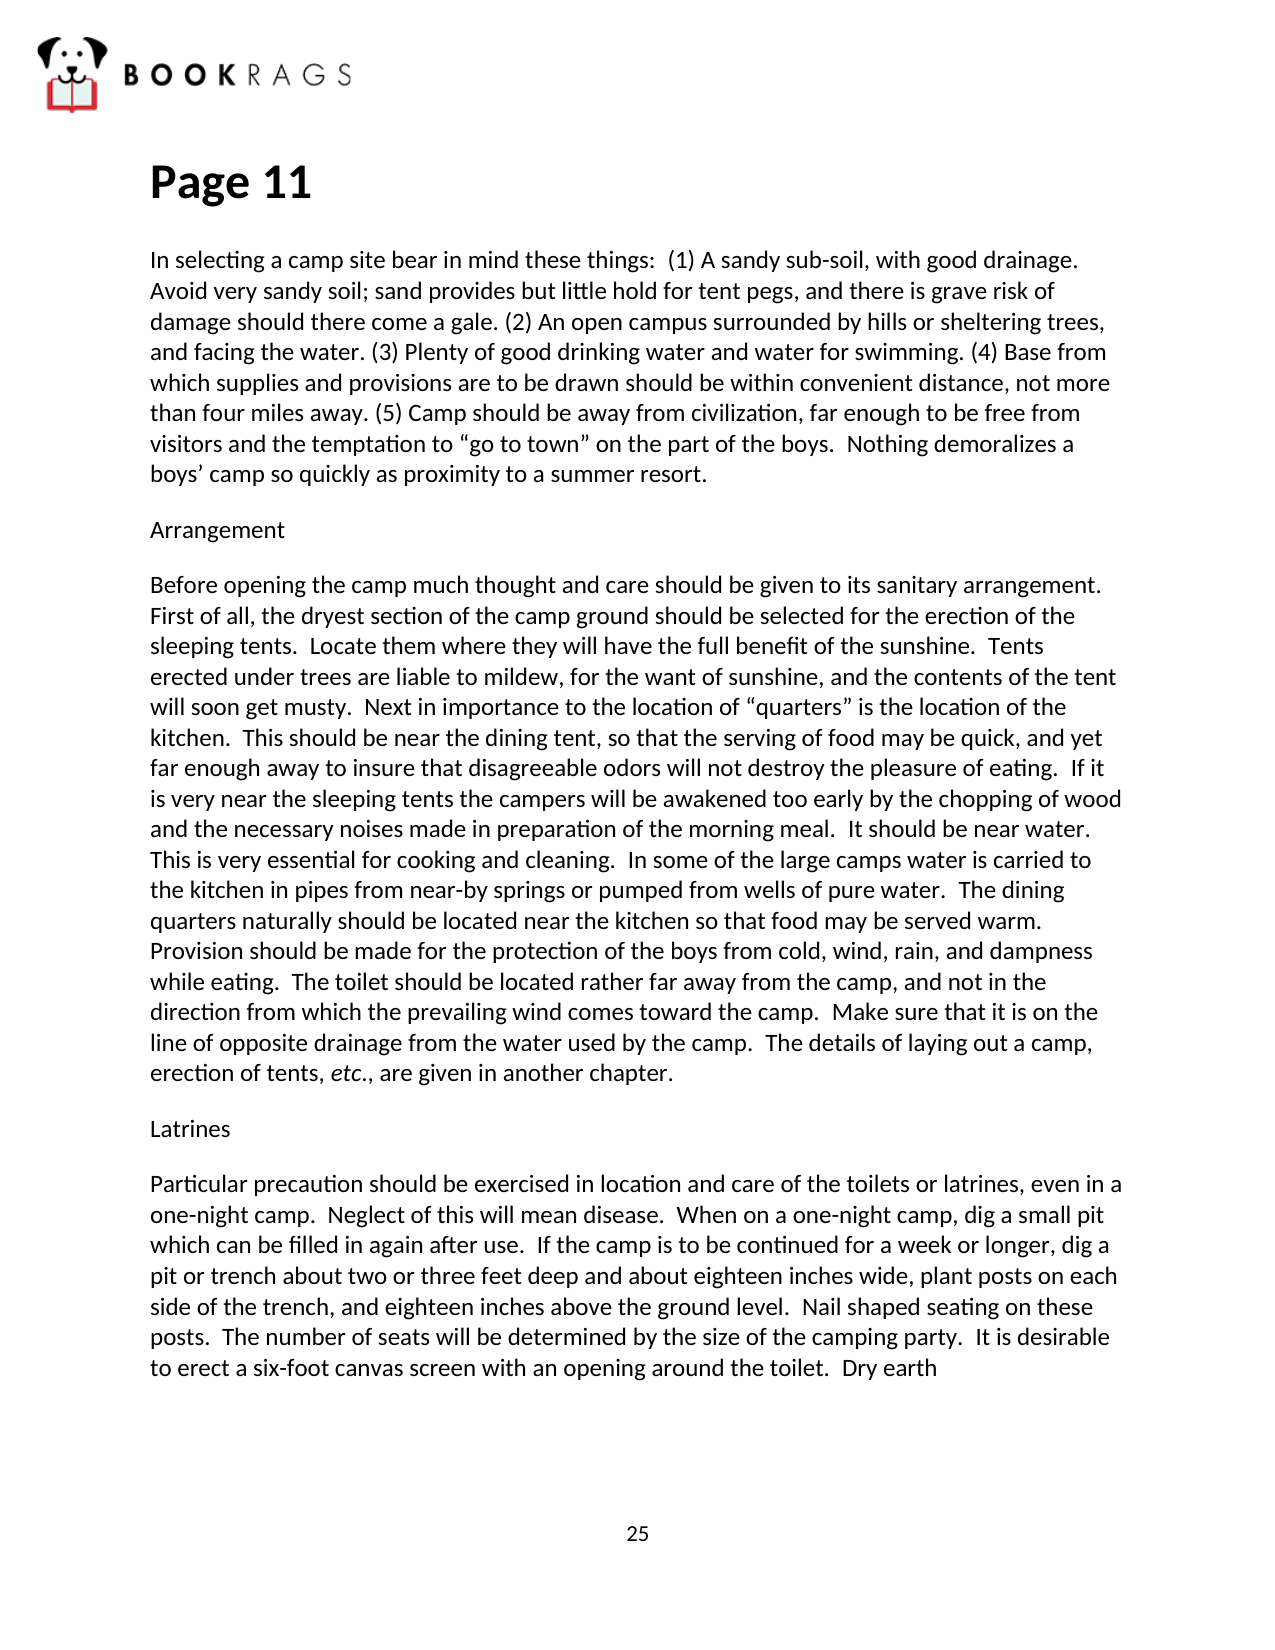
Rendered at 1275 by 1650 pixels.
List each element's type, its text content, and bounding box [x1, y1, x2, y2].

text In selecting a camp site bear in mind these things: (1) A sandy sub-soil, with good drainage. Avoid very sandy soil; sand provides but little hold for tent pegs, and there is grave risk of damage should there come a gale. (2) An open campus surrounded by hills or sheltering trees, and facing the water. (3) Plenty of good drinking water and water for swimming. (4) Base from which supplies and provisions are to be drawn should be within convenient distance, not more than four miles away. (5) Camp should be away from civilization, far enough to be free from visitors and the temptation to “go to town” on the part of the boys. Nothing demoralizes a boys’ camp so quickly as proximity to a summer resort. [150, 244, 1125, 489]
text Before opening the camp much thought and care should be given to its sanitary arrangement. First of all, the dryest section of the camp ground should be selected for the erection of the sleeping tents. Locate them where they will have the full benefit of the sunshine. Tents erected under trees are liable to mildew, for the want of sunshine, and the contents of the tent will soon get musty. Next in importance to the location of “quarters” is the location of the kitchen. This should be near the dining tent, so that the serving of food may be quick, and yet far enough away to insure that disagreeable odors will not destroy the pleasure of eating. If it is very near the sleeping tents the campers will be awakened too early by the chopping of wood and the necessary noises made in preparation of the morning meal. It should be near water. This is very essential for cooking and cleaning. In some of the large camps water is carried to the kitchen in pipes from near-by springs or pumped from wells of pure water. The dining quarters naturally should be located near the kitchen so that food may be served warm. Provision should be made for the protection of the boys from cold, wind, rain, and dampness while eating. The toilet should be located rather far away from the camp, and not in the direction from which the prevailing wind comes toward the camp. Make sure that it is on the line of opposite drainage from the water used by the camp. The details of laying out a camp, erection of tents, etc., are given in another chapter. [150, 569, 1125, 1088]
text Particular precaution should be exercised in location and care of the toilets or latrines, even in a one-night camp. Neglect of this will mean disease. When on a one-night camp, dig a small pit which can be filled in again after use. If the camp is to be continued for a week or longer, dig a pit or trench about two or three feet deep and about eighteen inches wide, plant posts on each side of the trench, and eighteen inches above the ground level. Nail shaped seating on these posts. The number of seats will be determined by the size of the camping party. It is desirable to erect a six-foot canvas screen with an opening around the toilet. Dry earth [150, 1169, 1125, 1382]
picture [37, 37, 351, 113]
text Page 11 [150, 150, 1125, 211]
text Arrangement [150, 514, 1125, 544]
text Latrines [150, 1113, 1125, 1144]
